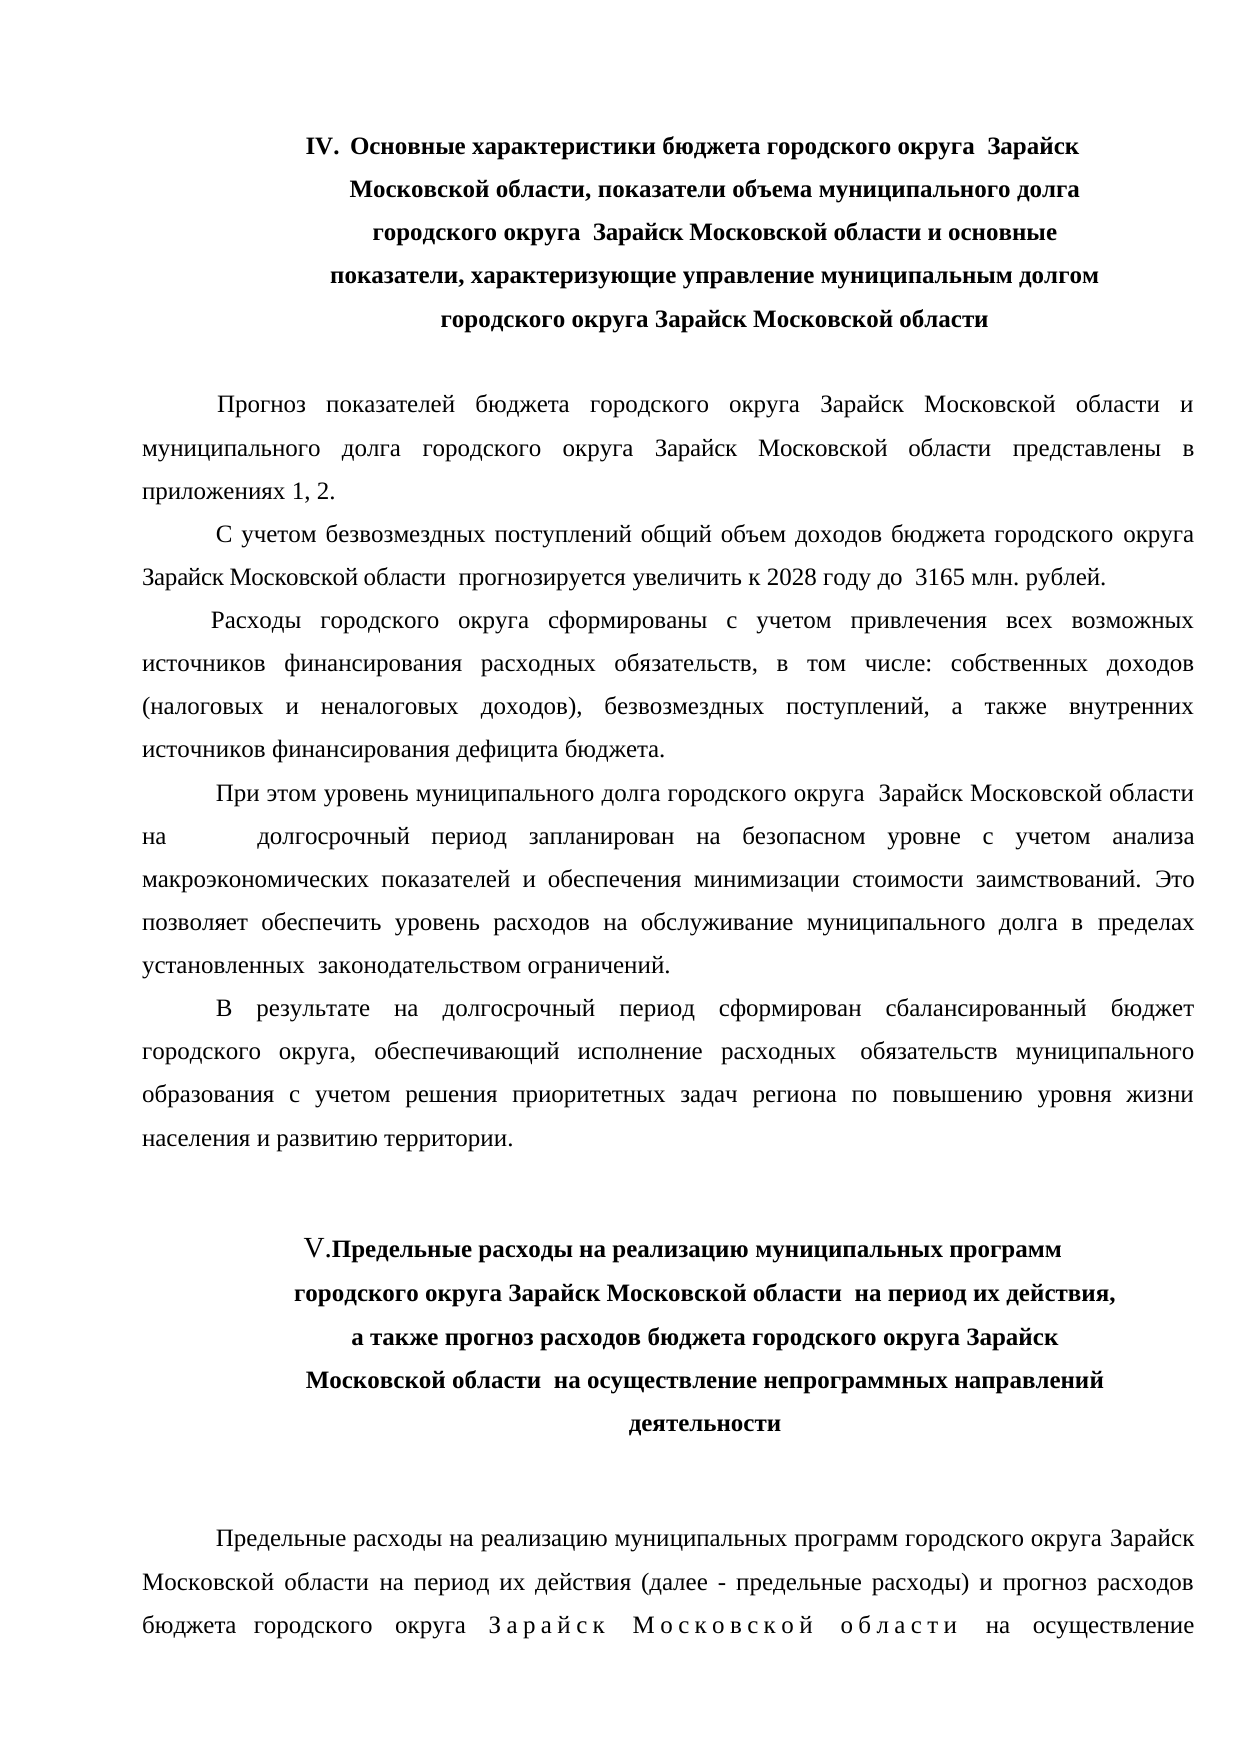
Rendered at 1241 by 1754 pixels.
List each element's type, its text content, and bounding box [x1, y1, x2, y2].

subtitle Основные характеристики бюджета городского округа Зарайск Московской области, показатели объема муниципального долга городского округа Зарайск Московской области и основные показатели, характеризующие управление муниципальным долгом городского округа Зарайск Московской области [262, 131, 1123, 332]
text С учетом безвозмездных поступлений общий объем доходов бюджета городского округа Зарайск Московской области прогнозируется увеличить к 2028 году до 3165 млн. рублей. [142, 519, 1194, 591]
text Расходы городского округа сформированы с учетом привлечения всех возможных источников финансирования расходных обязательств, в том числе: собственных доходов (налоговых и неналоговых доходов), безвозмездных поступлений, а также внутренних источников финансирования дефицита бюджета. [142, 605, 1194, 763]
subtitle V.Предельные расходы на реализацию муниципальных программ городского округа Зарайск Московской области на период их действия, а также прогноз расходов бюджета городского округа Зарайск Московской области на осуществление непрограммных направлений деятельности [247, 1231, 1118, 1437]
text В результате на долгосрочный период сформирован сбалансированный бюджет городского округа, обеспечивающий исполнение расходных обязательств муниципального образования с учетом решения приоритетных задач региона по повышению уровня жизни населения и развитию территории. [142, 993, 1194, 1151]
text При этом уровень муниципального долга городского округа Зарайск Московской области на долгосрочный период запланирован на безопасном уровне с учетом анализа макроэкономических показателей и обеспечения минимизации стоимости заимствований. Это позволяет обеспечить уровень расходов на обслуживание муниципального долга в пределах установленных законодательством ограничений. [142, 778, 1194, 979]
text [142, 1523, 1194, 1638]
text Прогноз показателей бюджета городского округа Зарайск Московской области и муниципального долга городского округа Зарайск Московской области представлены в приложениях 1, 2. [142, 389, 1194, 504]
